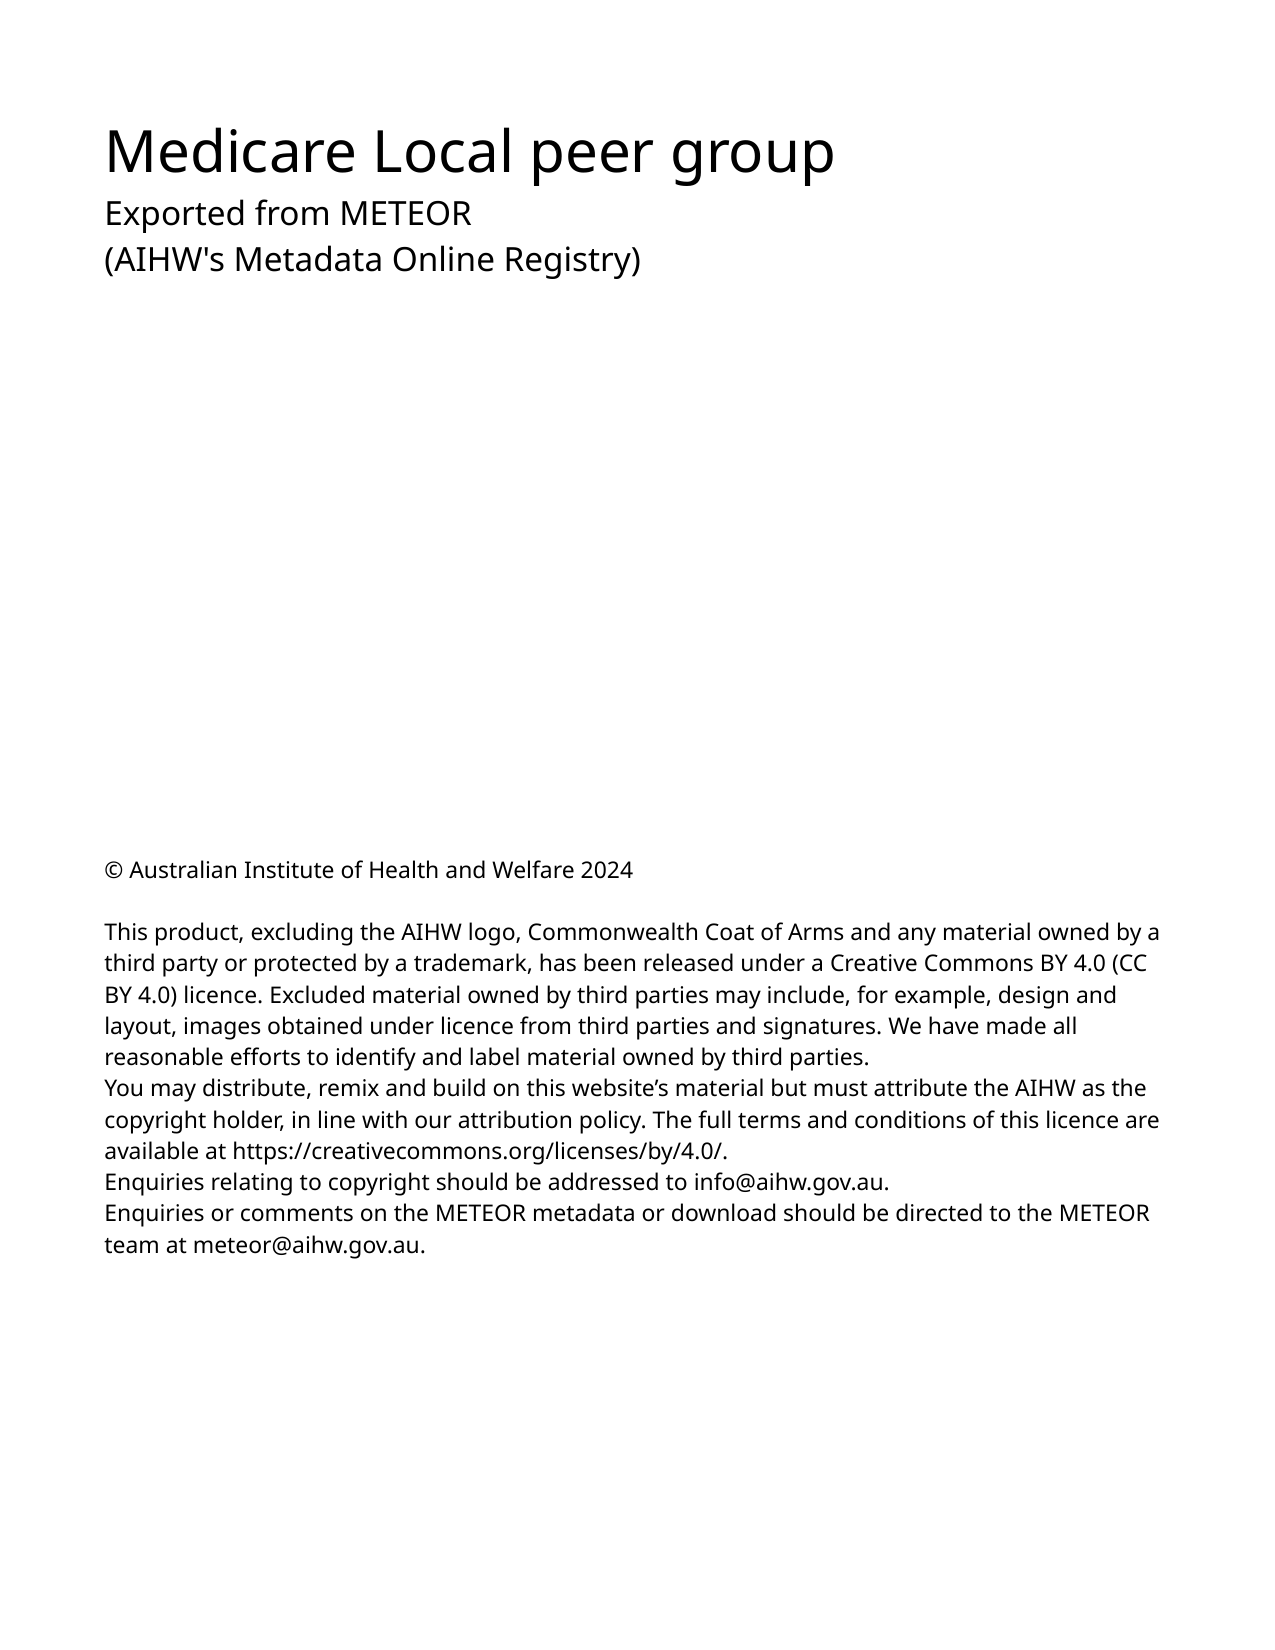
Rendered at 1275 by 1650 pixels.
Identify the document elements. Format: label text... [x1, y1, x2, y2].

text © Australian Institute of Health and Welfare 2024 [104, 854, 1171, 885]
text This product, excluding the AIHW logo, Commonwealth Coat of Arms and any material owned by a third party or protected by a trademark, has been released under a Creative Commons BY 4.0 (CC BY 4.0) licence. Excluded material owned by third parties may include, for example, design and layout, images obtained under licence from third parties and signatures. We have made all reasonable efforts to identify and label material owned by third parties. [104, 916, 1171, 1072]
title Medicare Local peer group [104, 110, 1171, 190]
subtitle (AIHW's Metadata Online Registry) [104, 235, 1171, 281]
text You may distribute, remix and build on this website’s material but must attribute the AIHW as the copyright holder, in line with our attribution policy. The full terms and conditions of this licence are available at https://creativecommons.org/licenses/by/4.0/. [104, 1072, 1171, 1166]
text Enquiries relating to copyright should be addressed to info@aihw.gov.au. [104, 1166, 1171, 1197]
subtitle Exported from METEOR [104, 190, 1171, 235]
text Enquiries or comments on the METEOR metadata or download should be directed to the METEOR team at meteor@aihw.gov.au. [104, 1197, 1171, 1260]
